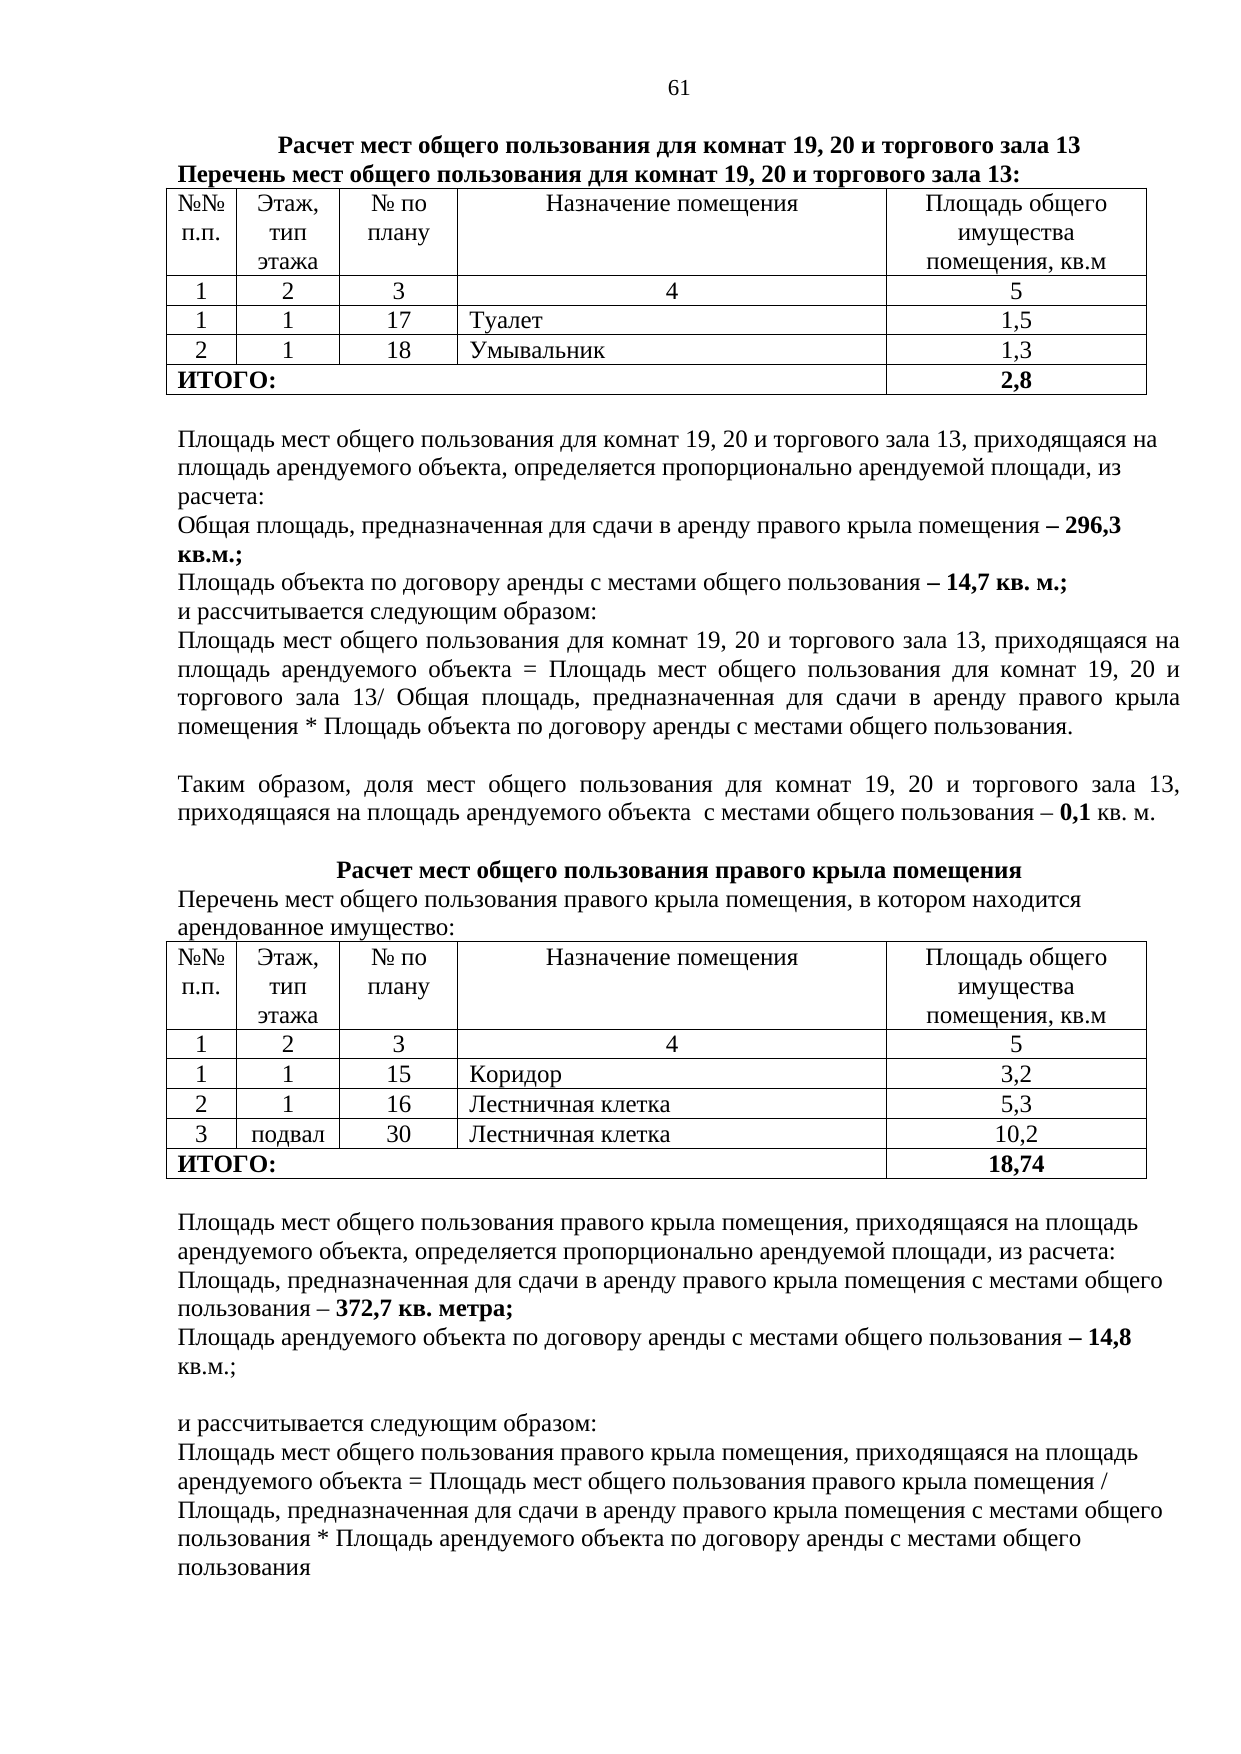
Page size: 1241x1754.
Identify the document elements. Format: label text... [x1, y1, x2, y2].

table_cell 1 [167, 276, 236, 304]
table_cell 4 [458, 276, 886, 304]
text Площадь мест общего пользования для комнат 19, 20 и торгового зала 13, приходящаяся на площадь арендуемого объекта = Площадь мест общего пользования для комнат 19, 20 и торгового зала 13/ Общая площадь, предназначенная для сдачи в аренду правого крыла помещения * Площадь объекта по договору аренды с местами общего пользования. [177, 625, 1181, 740]
table_cell 15 [340, 1059, 457, 1088]
text Перечень мест общего пользования правого крыла помещения, в котором находится арендованное имущество: [177, 884, 1181, 941]
text Таким образом, доля мест общего пользования для комнат 19, 20 и торгового зала 13, приходящаяся на площадь арендуемого объекта с местами общего пользования – 0,1 кв. м. [177, 769, 1181, 826]
table_cell 3,2 [887, 1059, 1146, 1088]
table_cell 5 [887, 276, 1146, 304]
table_cell Туалет [458, 306, 886, 334]
table_cell 16 [340, 1089, 457, 1118]
text Перечень мест общего пользования для комнат 19, 20 и торгового зала 13: [177, 159, 1181, 187]
table_cell 1 [237, 1089, 339, 1118]
table_header Этаж, тип этажа [237, 189, 339, 275]
table_header Площадь общего имущества помещения, кв.м [887, 942, 1146, 1028]
table_cell 2 [167, 335, 236, 364]
table_cell 5 [887, 1030, 1146, 1058]
table_cell 2 [237, 276, 339, 304]
table_cell Лестничная клетка [458, 1119, 886, 1148]
table_cell 18 [340, 335, 457, 364]
text Площадь, предназначенная для сдачи в аренду правого крыла помещения с местами общего пользования – 372,7 кв. метра; [177, 1265, 1181, 1322]
text и рассчитывается следующим образом: [177, 1408, 1181, 1437]
text Площадь объекта по договору аренды с местами общего пользования – 14,7 кв. м.; [177, 567, 1181, 596]
table_cell 2,8 [887, 365, 1146, 394]
table_cell 17 [340, 306, 457, 334]
table_cell 30 [340, 1119, 457, 1148]
table_cell Умывальник [458, 335, 886, 364]
table_cell 1 [167, 1030, 236, 1058]
text Площадь мест общего пользования правого крыла помещения, приходящаяся на площадь арендуемого объекта, определяется пропорционально арендуемой площади, из расчета: [177, 1207, 1181, 1265]
table_cell 4 [458, 1030, 886, 1058]
table_cell 18,7 [887, 1149, 1146, 1177]
table_cell 1 [167, 1059, 236, 1088]
table_cell 3 [340, 1030, 457, 1058]
table_header №№ п.п. [167, 942, 236, 1028]
text Общая площадь, предназначенная для сдачи в аренду правого крыла помещения – 296,3 кв.м.; [177, 510, 1181, 567]
table_cell ИТОГО: [167, 365, 886, 394]
table_cell 2 [237, 1030, 339, 1058]
table_cell 1,5 [887, 306, 1146, 334]
table_cell 1 [237, 306, 339, 334]
table_cell 1 [237, 1059, 339, 1088]
text и рассчитывается следующим образом: [177, 596, 1181, 625]
table_cell Коридор [458, 1059, 886, 1088]
table_header № по плану [340, 942, 457, 1028]
table_header Этаж, тип этажа [237, 942, 339, 1028]
table_cell 2 [167, 1089, 236, 1118]
table_cell 1 [237, 335, 339, 364]
table_cell 10,2 [887, 1119, 1146, 1148]
table_header Назначение помещения [458, 189, 886, 275]
table_cell 5,3 [887, 1089, 1146, 1118]
text Расчет мест общего пользования правого крыла помещения [177, 855, 1181, 884]
text Площадь мест общего пользования для комнат 19, 20 и торгового зала 13, приходящаяся на площадь арендуемого объекта, определяется пропорционально арендуемой площади, из расчета: [177, 424, 1181, 510]
table_cell 1,3 [887, 335, 1146, 364]
text Площадь мест общего пользования правого крыла помещения, приходящаяся на площадь арендуемого объекта = Площадь мест общего пользования правого крыла помещения / Площадь, предназначенная для сдачи в аренду правого крыла помещения с местами общего пользования * Площадь арендуемого объекта по договору аренды с местами общего пользования [177, 1437, 1181, 1581]
table_cell 1 [167, 306, 236, 334]
table_header №№ п.п. [167, 189, 236, 275]
table_cell 3 [340, 276, 457, 304]
text Площадь арендуемого объекта по договору аренды с местами общего пользования – 14,8 кв.м.; [177, 1322, 1181, 1380]
table_header Площадь общего имущества помещения, кв.м [887, 189, 1146, 275]
table_cell подвал [237, 1119, 339, 1148]
table_header № по плану [340, 189, 457, 275]
table_cell Лестничная клетка [458, 1089, 886, 1118]
table_cell ИТОГО: [167, 1149, 886, 1177]
table_header Назначение помещения [458, 942, 886, 1028]
table_cell 3 [167, 1119, 236, 1148]
text Расчет мест общего пользования для комнат 19, 20 и торгового зала 13 [177, 130, 1181, 159]
